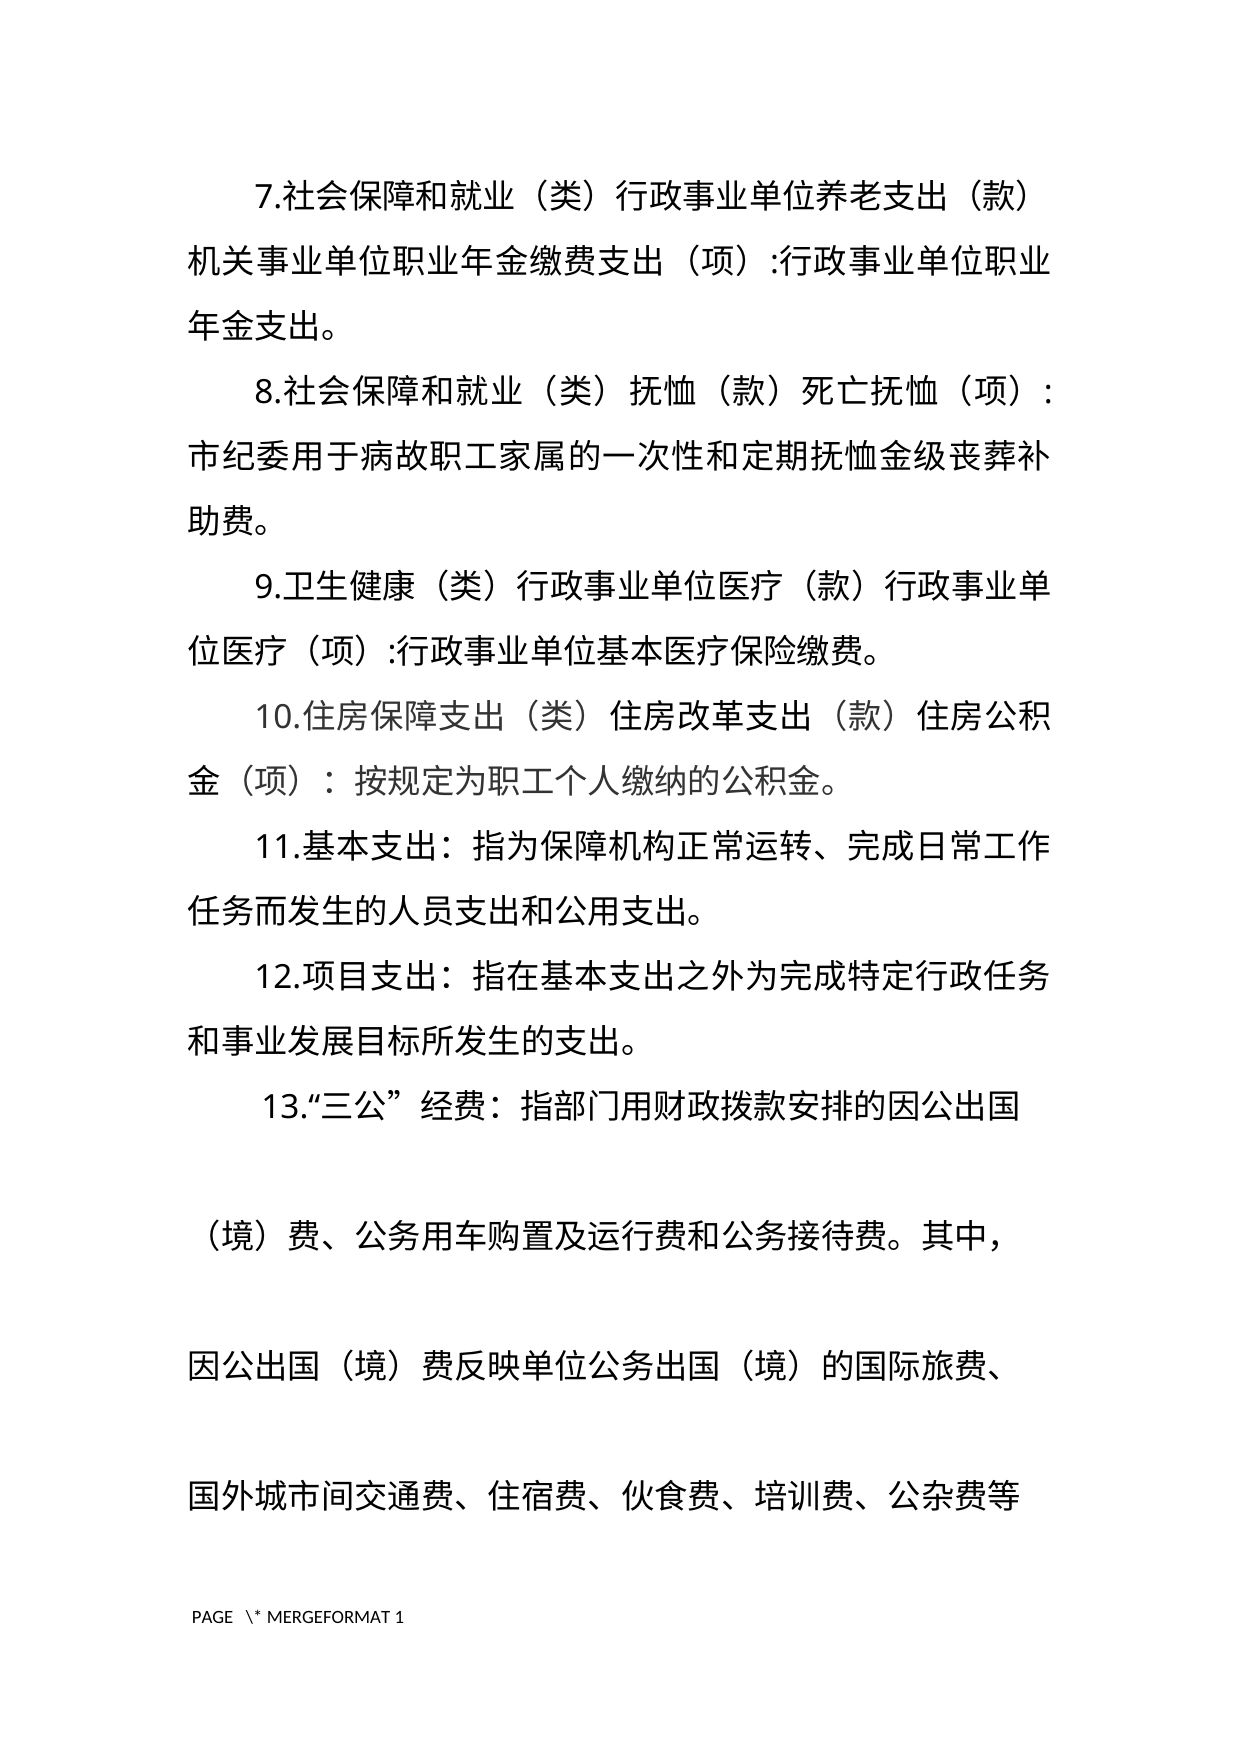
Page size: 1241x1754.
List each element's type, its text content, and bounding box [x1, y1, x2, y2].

text 7.社会保障和就业（类）行政事业单位养老支出（款） [187, 162, 1053, 227]
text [187, 1072, 1053, 1527]
text 12.项目支出：指在基本支出之外为完成特定行政任务和事业发展目标所发生的支出。 [187, 942, 1053, 1072]
text 10.住房保障支出（类）住房改革支出（款）住房公积金（项）：按规定为职工个人缴纳的公积金。 [187, 682, 1053, 812]
text 11.基本支出：指为保障机构正常运转、完成日常工作任务而发生的人员支出和公用支出。 [187, 812, 1053, 942]
text 机关事业单位职业年金缴费支出（项）:行政事业单位职业年金支出。 [187, 227, 1053, 357]
text 9.卫生健康（类）行政事业单位医疗（款）行政事业单位医疗（项）:行政事业单位基本医疗保险缴费。 [187, 552, 1053, 682]
text 8.社会保障和就业（类）抚恤（款）死亡抚恤（项）:市纪委用于病故职工家属的一次性和定期抚恤金级丧葬补助费。 [187, 357, 1053, 552]
